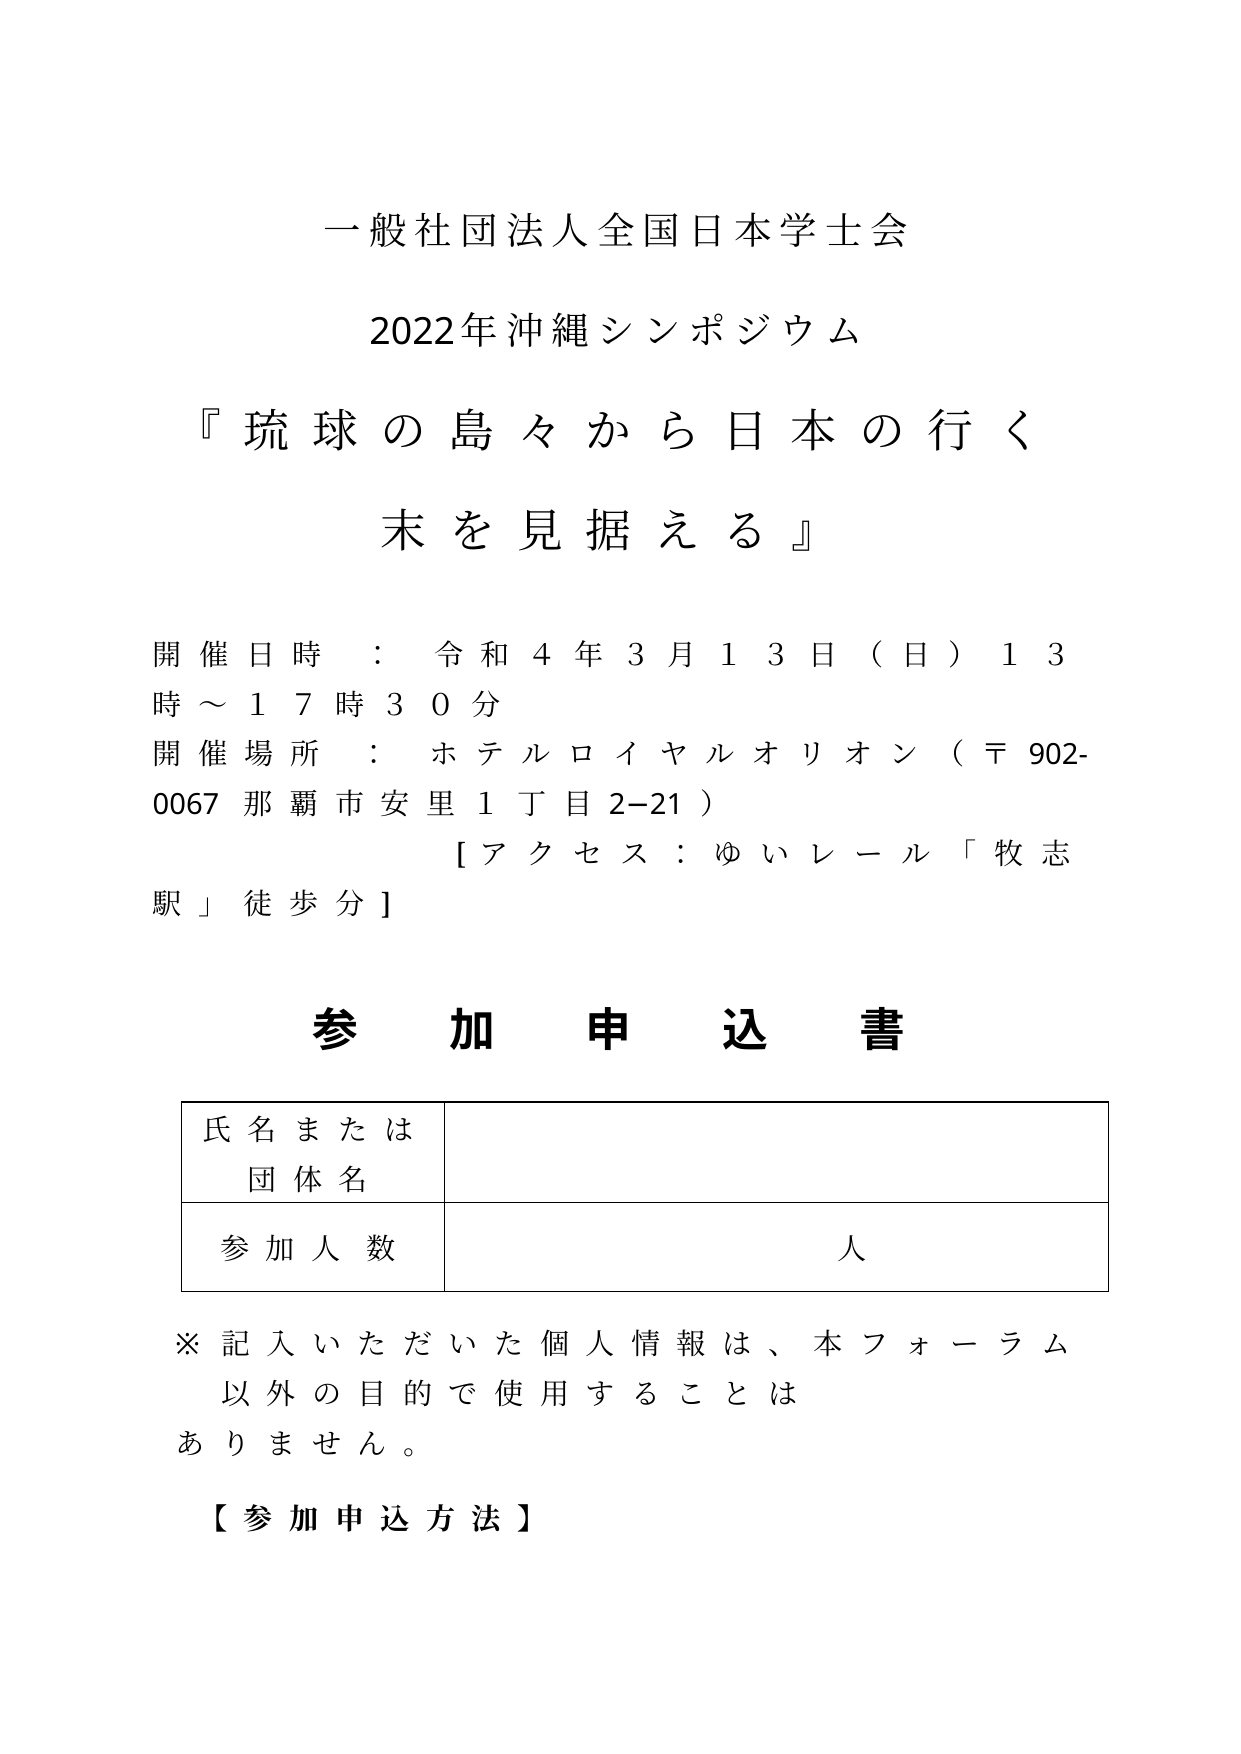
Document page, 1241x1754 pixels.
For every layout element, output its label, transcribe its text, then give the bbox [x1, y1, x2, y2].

text ※記入いただいた個人情報は、本フォーラム以外の目的で使用することは [175, 1317, 1088, 1417]
text 一般社団法人全国日本学士会 [152, 178, 1088, 278]
text ありません。 [175, 1417, 1088, 1467]
table_header [445, 1103, 1108, 1202]
text 開催場所 ： ホテルロイヤルオリオン（〒902-0067 那覇市安里１丁目2−21） [152, 727, 1088, 827]
table_header 氏名または団体名 [182, 1103, 444, 1202]
text 開催日時 ： 令和４年３月１３日（日）１３時～１７時３０分 [152, 627, 1088, 727]
text 【参加申込方法】 [152, 1492, 1088, 1541]
text 参 加 申 込 書 [152, 977, 1088, 1077]
text 2022年沖縄シンポジウム [152, 278, 1088, 378]
table_cell 参加人数 [182, 1203, 444, 1291]
table_cell 人 [445, 1203, 1108, 1291]
text 『琉球の島々から日本の行く末を見据える』 [152, 378, 1088, 578]
text [アクセス：ゆいレール「牧志駅」徒歩分] [152, 827, 1088, 927]
